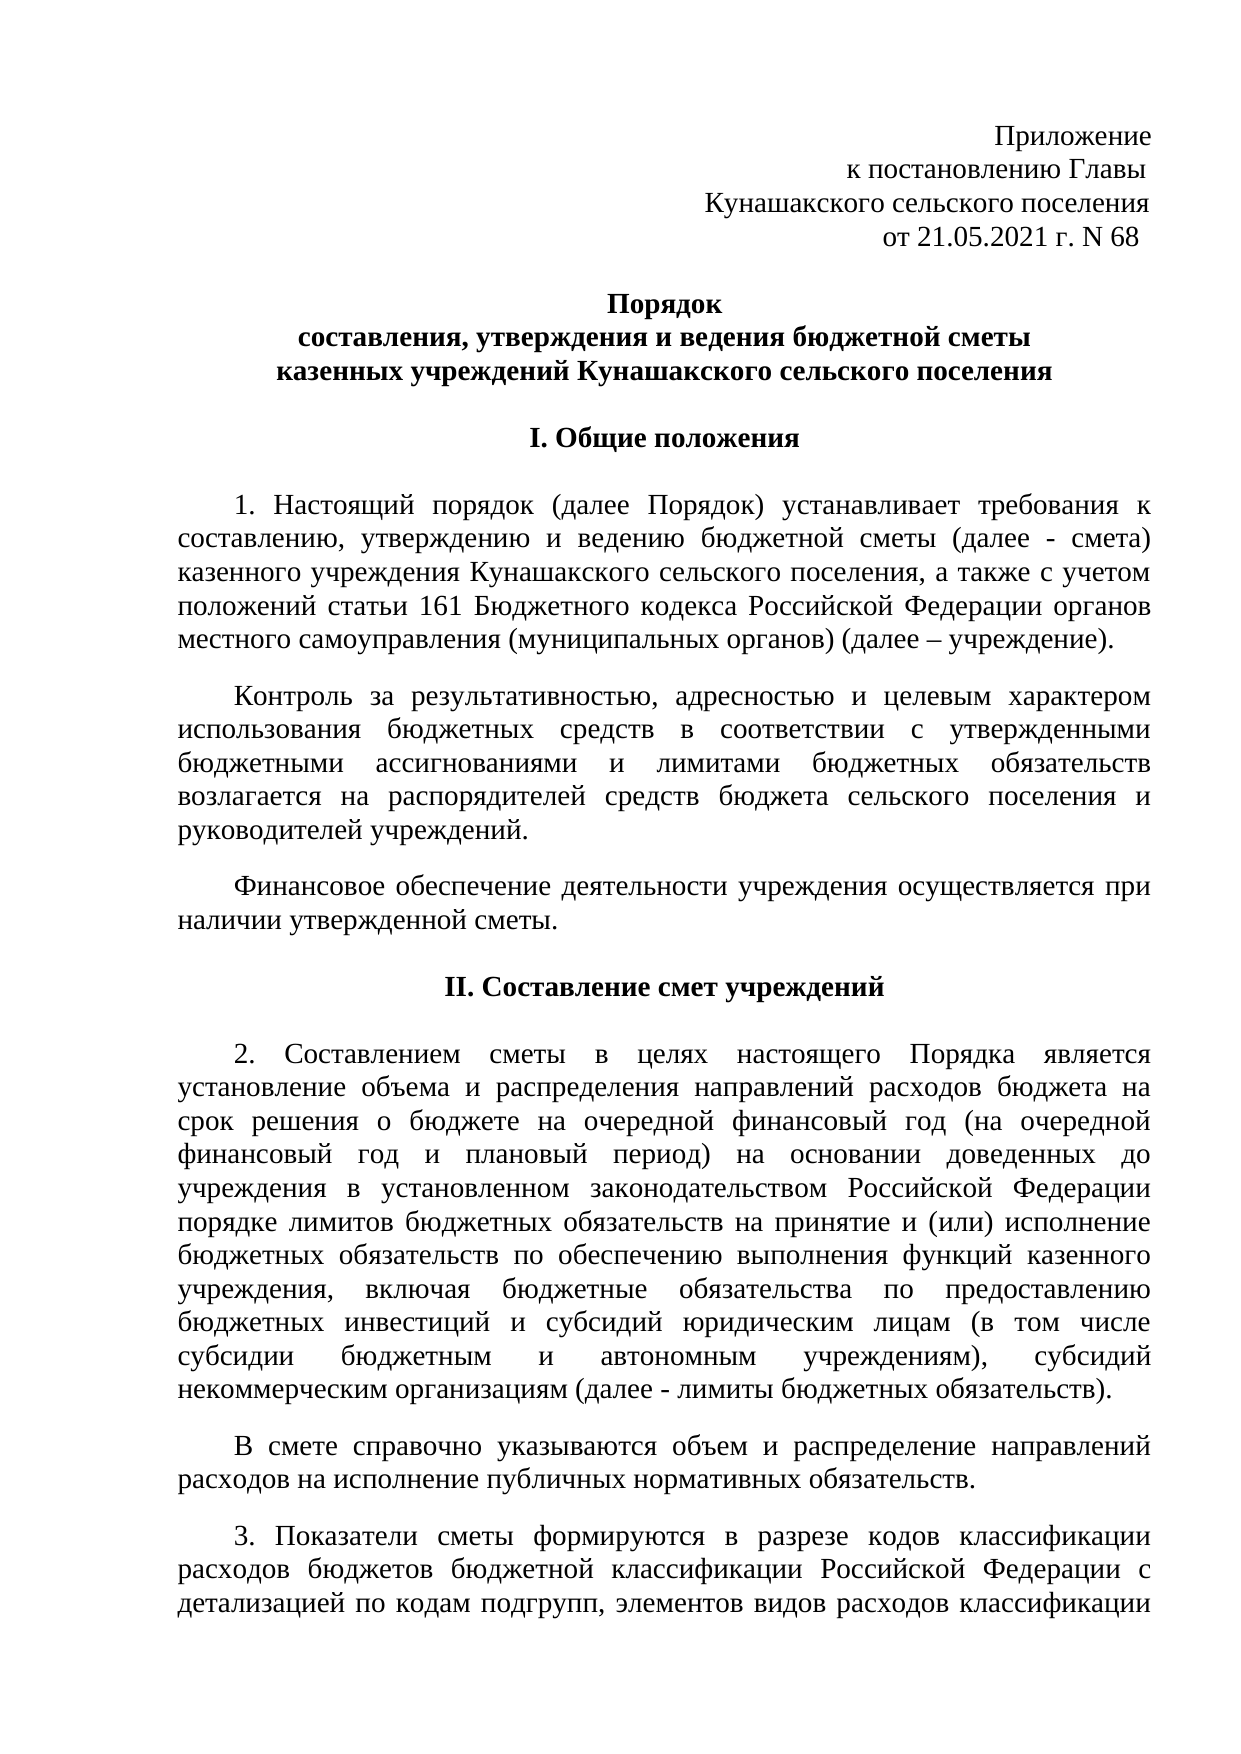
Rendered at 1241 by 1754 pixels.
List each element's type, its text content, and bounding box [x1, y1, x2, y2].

text Приложение [177, 118, 1152, 152]
title казенных учреждений Кунашакского сельского поселения [177, 353, 1152, 386]
text В смете справочно указываются объем и распределение направлений расходов на исполнение публичных нормативных обязательств. [177, 1428, 1152, 1495]
text от 21.05.2021 г. N 68 [177, 219, 1152, 252]
text Финансовое обеспечение деятельности учреждения осуществляется при наличии утвержденной сметы. [177, 868, 1152, 935]
text Контроль за результативностью, адресностью и целевым характером использования бюджетных средств в соответствии с утвержденными бюджетными ассигнованиями и лимитами бюджетных обязательств возлагается на распорядителей средств бюджета сельского поселения и руководителей учреждений. [177, 678, 1152, 845]
title Порядок [177, 286, 1152, 319]
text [177, 1518, 1152, 1618]
text к постановлению Главы [177, 152, 1152, 185]
text Кунашакского сельского поселения [177, 185, 1152, 219]
title составления, утверждения и ведения бюджетной сметы [177, 319, 1152, 353]
text 1. Настоящий порядок (далее Порядок) устанавливает требования к составлению, утверждению и ведению бюджетной сметы (далее - смета) казенного учреждения Кунашакского сельского поселения, а также с учетом положений статьи 161 Бюджетного кодекса Российской Федерации органов местного самоуправления (муниципальных органов) (далее – учреждение). [177, 487, 1152, 655]
title II. Составление смет учреждений [177, 969, 1152, 1002]
title I. Общие положения [177, 420, 1152, 453]
text 2. Составлением сметы в целях настоящего Порядка является установление объема и распределения направлений расходов бюджета на срок решения о бюджете на очередной финансовый год (на очередной финансовый год и плановый период) на основании доведенных до учреждения в установленном законодательством Российской Федерации порядке лимитов бюджетных обязательств на принятие и (или) исполнение бюджетных обязательств по обеспечению выполнения функций казенного учреждения, включая бюджетные обязательства по предоставлению бюджетных инвестиций и субсидий юридическим лицам (в том числе субсидии бюджетным и автономным учреждениям), субсидий некоммерческим организациям (далее - лимиты бюджетных обязательств). [177, 1036, 1152, 1405]
